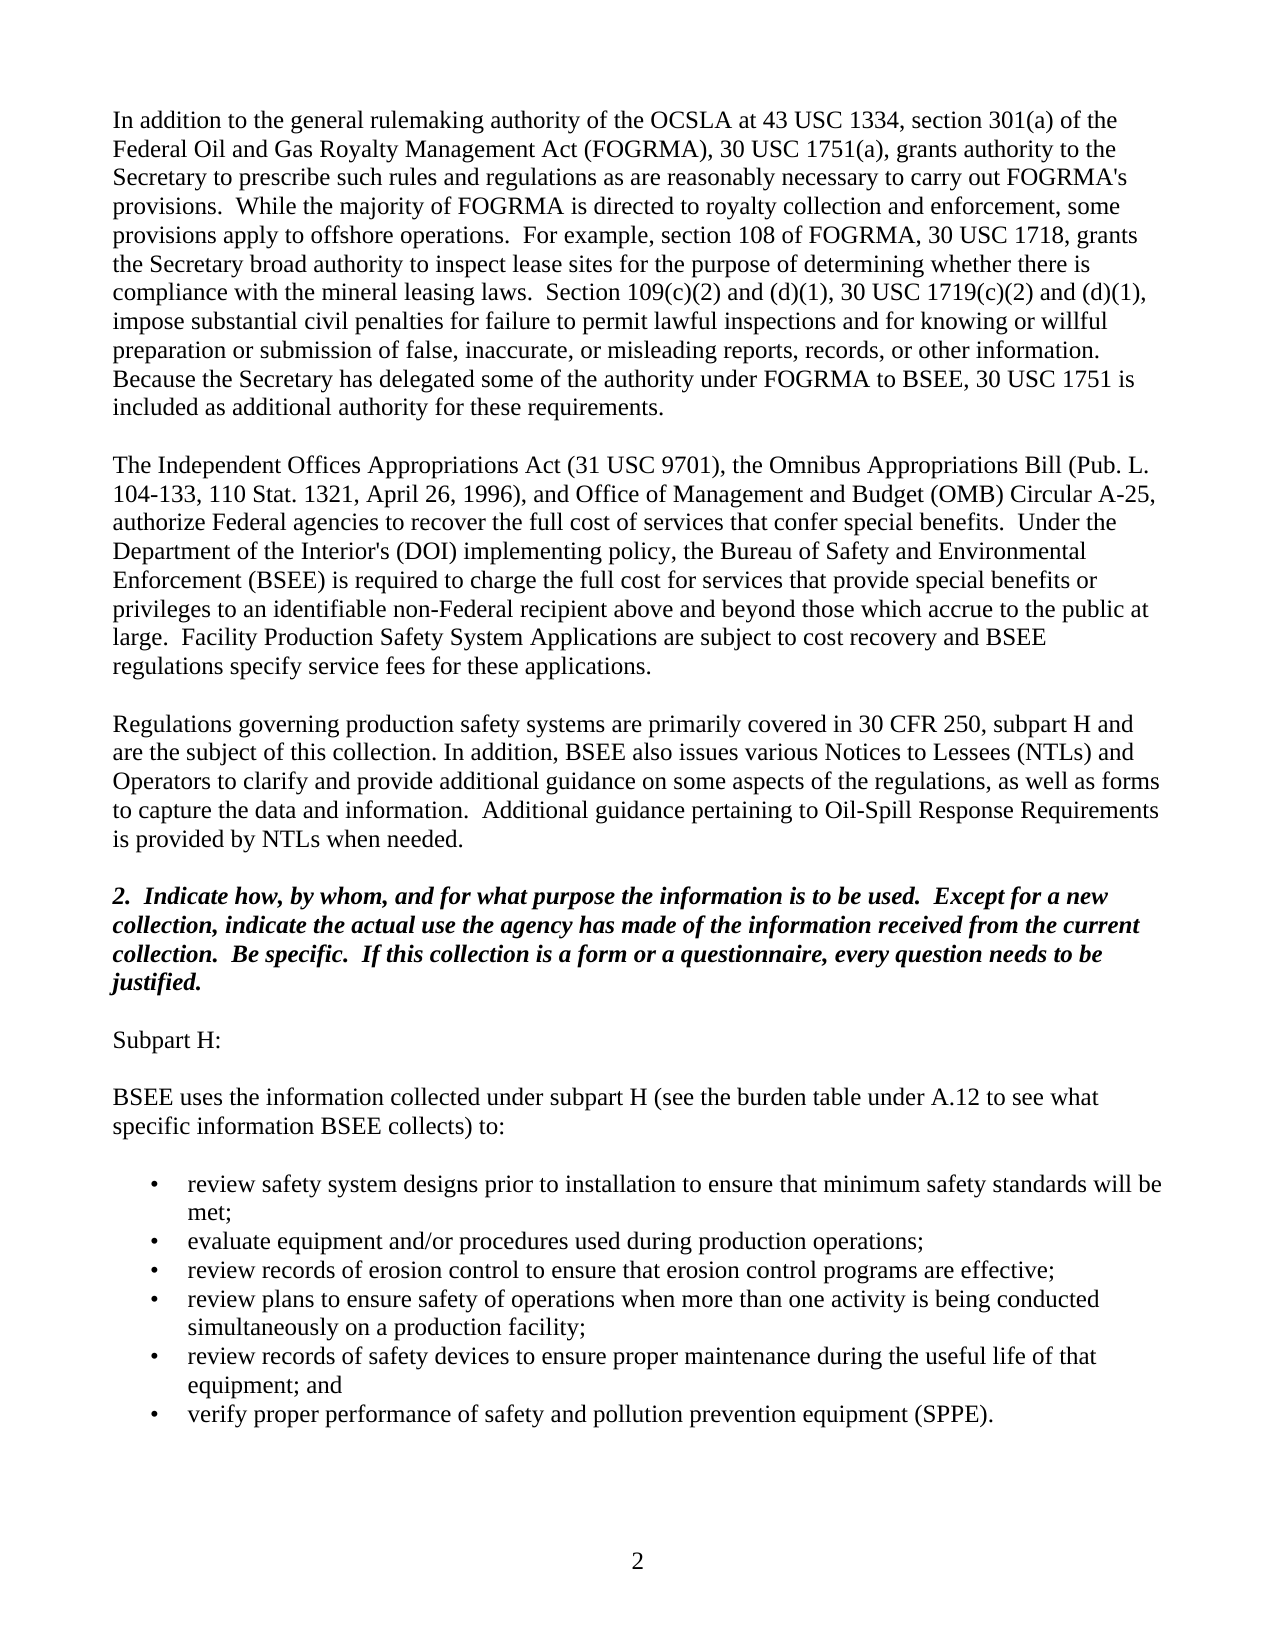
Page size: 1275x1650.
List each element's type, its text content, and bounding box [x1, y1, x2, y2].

text • review safety system designs prior to installation to ensure that minimum safety standards will be met; [112, 1169, 1162, 1226]
text • review records of safety devices to ensure proper maintenance during the useful life of that equipment; and [112, 1341, 1162, 1399]
text BSEE uses the information collected under subpart H (see the burden table under A.12 to see what specific information BSEE collects) to: [112, 1082, 1162, 1140]
text • verify proper performance of safety and pollution prevention equipment (SPPE). [112, 1399, 1162, 1427]
text • review plans to ensure safety of operations when more than one activity is being conducted simultaneously on a production facility; [112, 1284, 1162, 1341]
text 2. Indicate how, by whom, and for what purpose the information is to be used. Except for a new collection, indicate the actual use the agency has made of the information received from the current collection. Be specific. If this collection is a form or a questionnaire, every question needs to be justified. [112, 881, 1162, 996]
text Regulations governing production safety systems are primarily covered in 30 CFR 250, subpart H and are the subject of this collection. In addition, BSEE also issues various Notices to Lessees (NTLs) and Operators to clarify and provide additional guidance on some aspects of the regulations, as well as forms to capture the data and information. Additional guidance pertaining to Oil-Spill Response Requirements is provided by NTLs when needed. [112, 709, 1162, 852]
text • review records of erosion control to ensure that erosion control programs are effective; [112, 1255, 1162, 1284]
text Subpart H: [112, 1025, 1162, 1054]
text The Independent Offices Appropriations Act (31 USC 9701), the Omnibus Appropriations Bill (Pub. L. 104-133, 110 Stat. 1321, April 26, 1996), and Office of Management and Budget (OMB) Circular A-25, authorize Federal agencies to recover the full cost of services that confer special benefits. Under the Department of the Interior's (DOI) implementing policy, the Bureau of Safety and Environmental Enforcement (BSEE) is required to charge the full cost for services that provide special benefits or privileges to an identifiable non-Federal recipient above and beyond those which accrue to the public at large. Facility Production Safety System Applications are subject to cost recovery and BSEE regulations specify service fees for these applications. [112, 450, 1162, 680]
text In addition to the general rulemaking authority of the OCSLA at 43 USC 1334, section 301(a) of the Federal Oil and Gas Royalty Management Act (FOGRMA), 30 USC 1751(a), grants authority to the Secretary to prescribe such rules and regulations as are reasonably necessary to carry out FOGRMA's provisions. While the majority of FOGRMA is directed to royalty collection and enforcement, some provisions apply to offshore operations. For example, section 108 of FOGRMA, 30 USC 1718, grants the Secretary broad authority to inspect lease sites for the purpose of determining whether there is compliance with the mineral leasing laws. Section 109(c)(2) and (d)(1), 30 USC 1719(c)(2) and (d)(1), impose substantial civil penalties for failure to permit lawful inspections and for knowing or willful preparation or submission of false, inaccurate, or misleading reports, records, or other information. Because the Secretary has delegated some of the authority under FOGRMA to BSEE, 30 USC 1751 is included as additional authority for these requirements. [112, 105, 1162, 421]
text • evaluate equipment and/or procedures used during production operations; [112, 1226, 1162, 1255]
